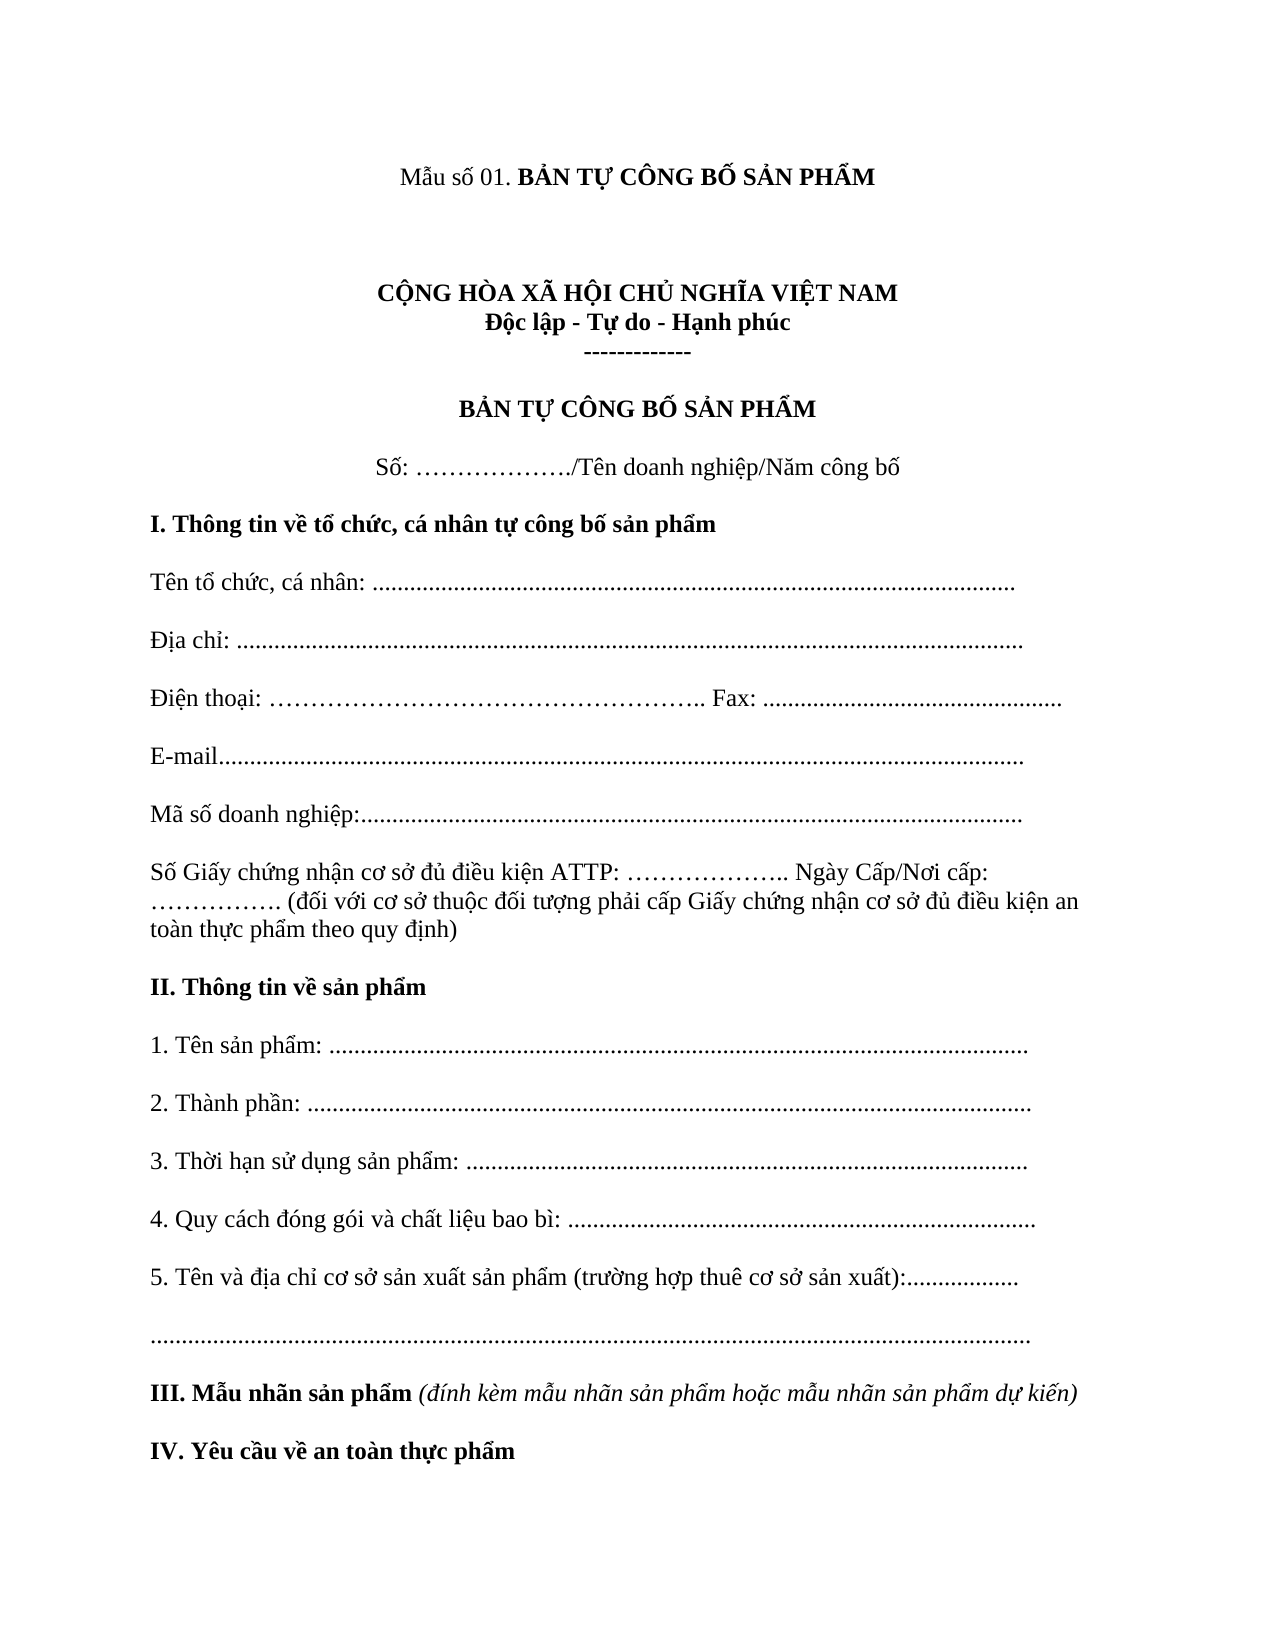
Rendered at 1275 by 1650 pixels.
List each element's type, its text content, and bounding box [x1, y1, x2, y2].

text Địa chỉ: .............................................................................................................................. [150, 625, 1125, 654]
text BẢN TỰ CÔNG BỐ SẢN PHẨM [150, 394, 1125, 422]
text Mẫu số 01. BẢN TỰ CÔNG BỐ SẢN PHẨM [150, 162, 1125, 191]
text Tên tổ chức, cá nhân: ....................................................................................................... [150, 567, 1125, 596]
text Điện thoại: …………………………………………….. Fax: ................................................ [150, 683, 1125, 712]
text 4. Quy cách đóng gói và chất liệu bao bì: ........................................................................... [150, 1204, 1125, 1233]
text CỘNG HÒA XÃ HỘI CHỦ NGHĨA VIỆT NAM Độc lập - Tự do - Hạnh phúc ------------- [150, 278, 1125, 364]
text 1. Tên sản phẩm: ................................................................................................................ [150, 1030, 1125, 1059]
text ............................................................................................................................................. [150, 1320, 1125, 1349]
text Số: ………………./Tên doanh nghiệp/Năm công bố [150, 452, 1125, 480]
text 5. Tên và địa chỉ cơ sở sản xuất sản phẩm (trường hợp thuê cơ sở sản xuất):.................. [150, 1262, 1125, 1291]
text E-mail................................................................................................................................. [150, 741, 1125, 770]
text Số Giấy chứng nhận cơ sở đủ điều kiện ATTP: ……………….. Ngày Cấp/Nơi cấp: ……………. (đối với cơ sở thuộc đối tượng phải cấp Giấy chứng nhận cơ sở đủ điều kiện an toàn thực phẩm theo quy định) [150, 857, 1125, 943]
text 3. Thời hạn sử dụng sản phẩm: .......................................................................................... [150, 1146, 1125, 1175]
text I. Thông tin về tổ chức, cá nhân tự công bố sản phẩm [150, 509, 1125, 538]
text IV. Yêu cầu về an toàn thực phẩm [150, 1436, 1125, 1464]
text 2. Thành phần: .................................................................................................................... [150, 1088, 1125, 1117]
text III. Mẫu nhãn sản phẩm (đính kèm mẫu nhãn sản phẩm hoặc mẫu nhãn sản phẩm dự kiến) [150, 1378, 1125, 1407]
text Mã số doanh nghiệp:.......................................................................................................... [150, 799, 1125, 828]
text II. Thông tin về sản phẩm [150, 972, 1125, 1001]
